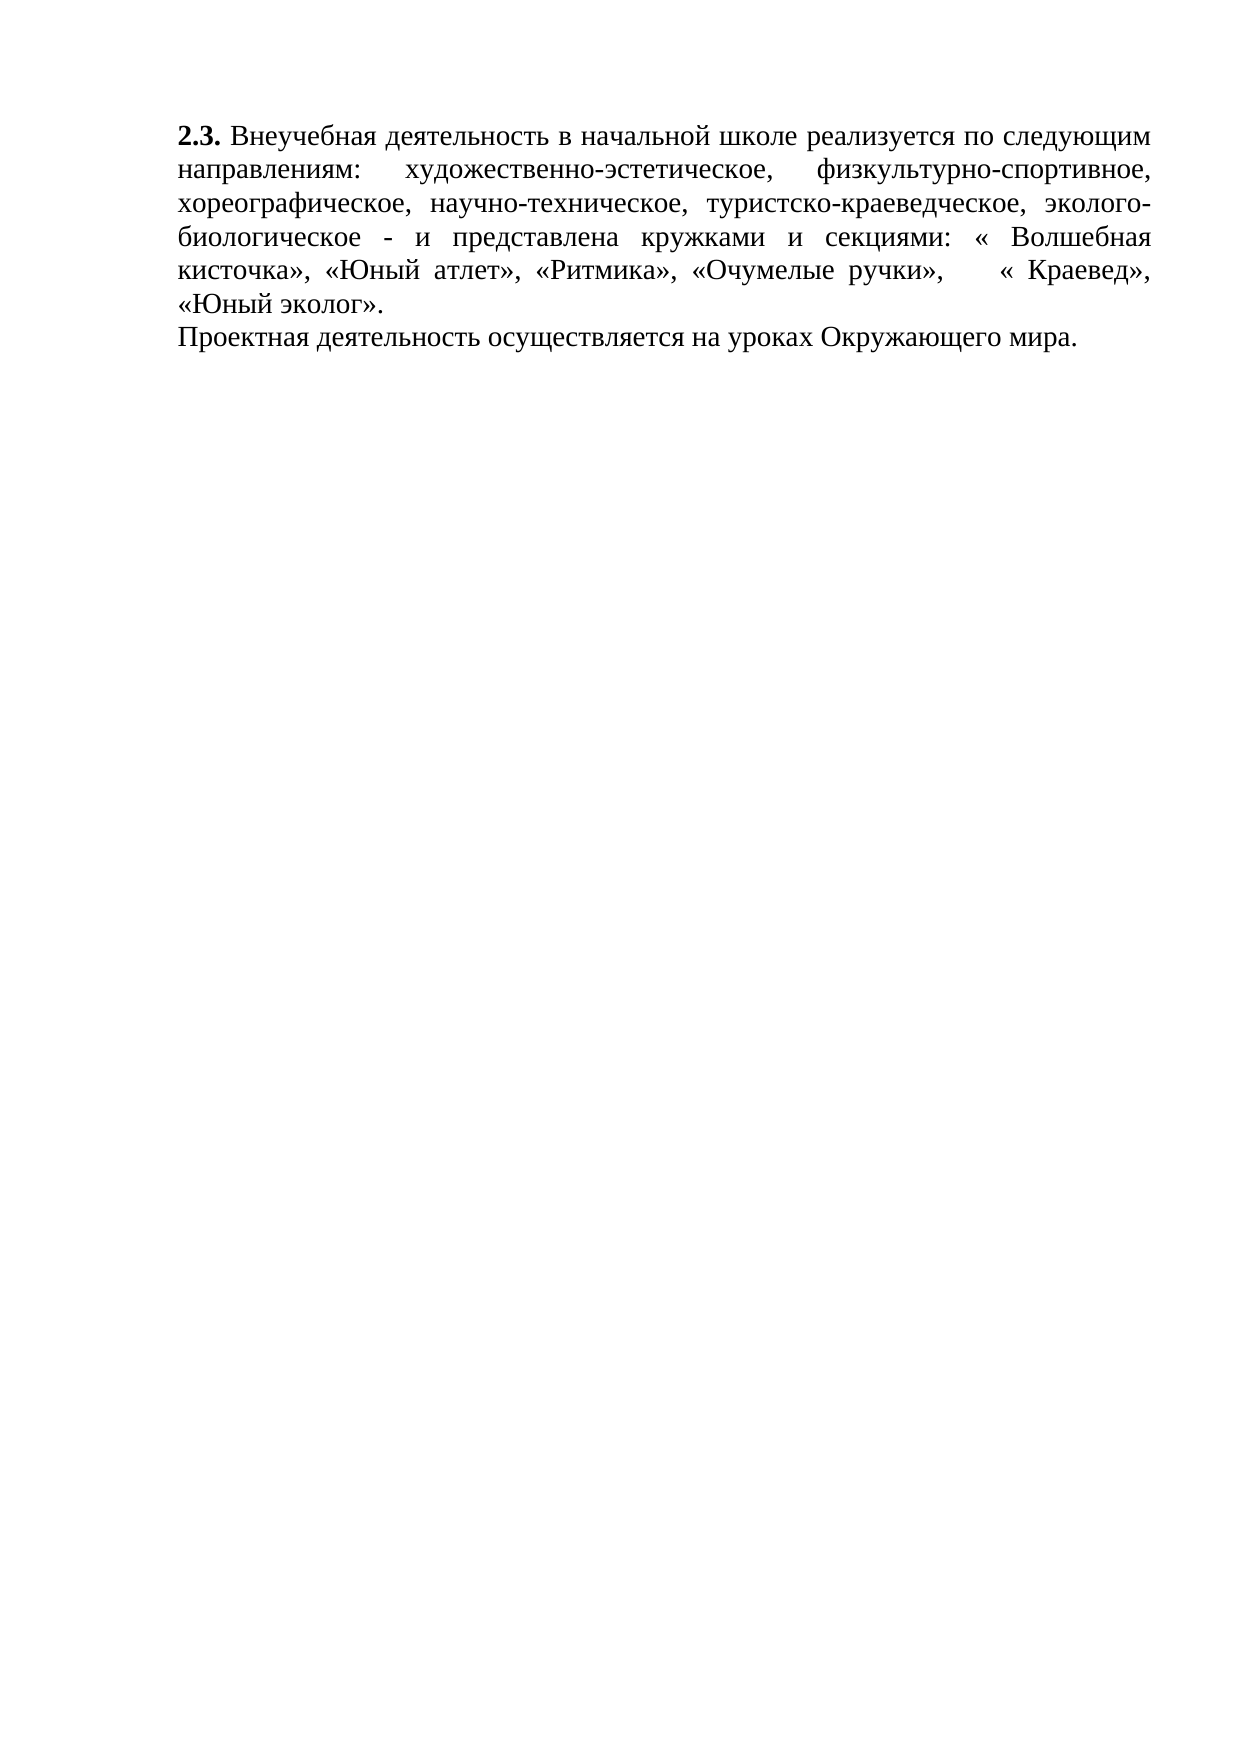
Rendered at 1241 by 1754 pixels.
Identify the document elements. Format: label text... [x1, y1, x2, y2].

text 2.3. Внеучебная деятельность в начальной школе реализуется по следующим направлениям: художественно-эстетическое, физкультурно-спортивное, хореографическое, научно-техническое, туристско-краеведческое, эколого-биологическое - и представлена кружками и секциями: « Волшебная кисточка», «Юный атлет», «Ритмика», «Очумелые ручки», « Краевед», «Юный эколог». [177, 118, 1152, 319]
text Проектная деятельность осуществляется на уроках Окружающего мира. [177, 319, 1152, 353]
